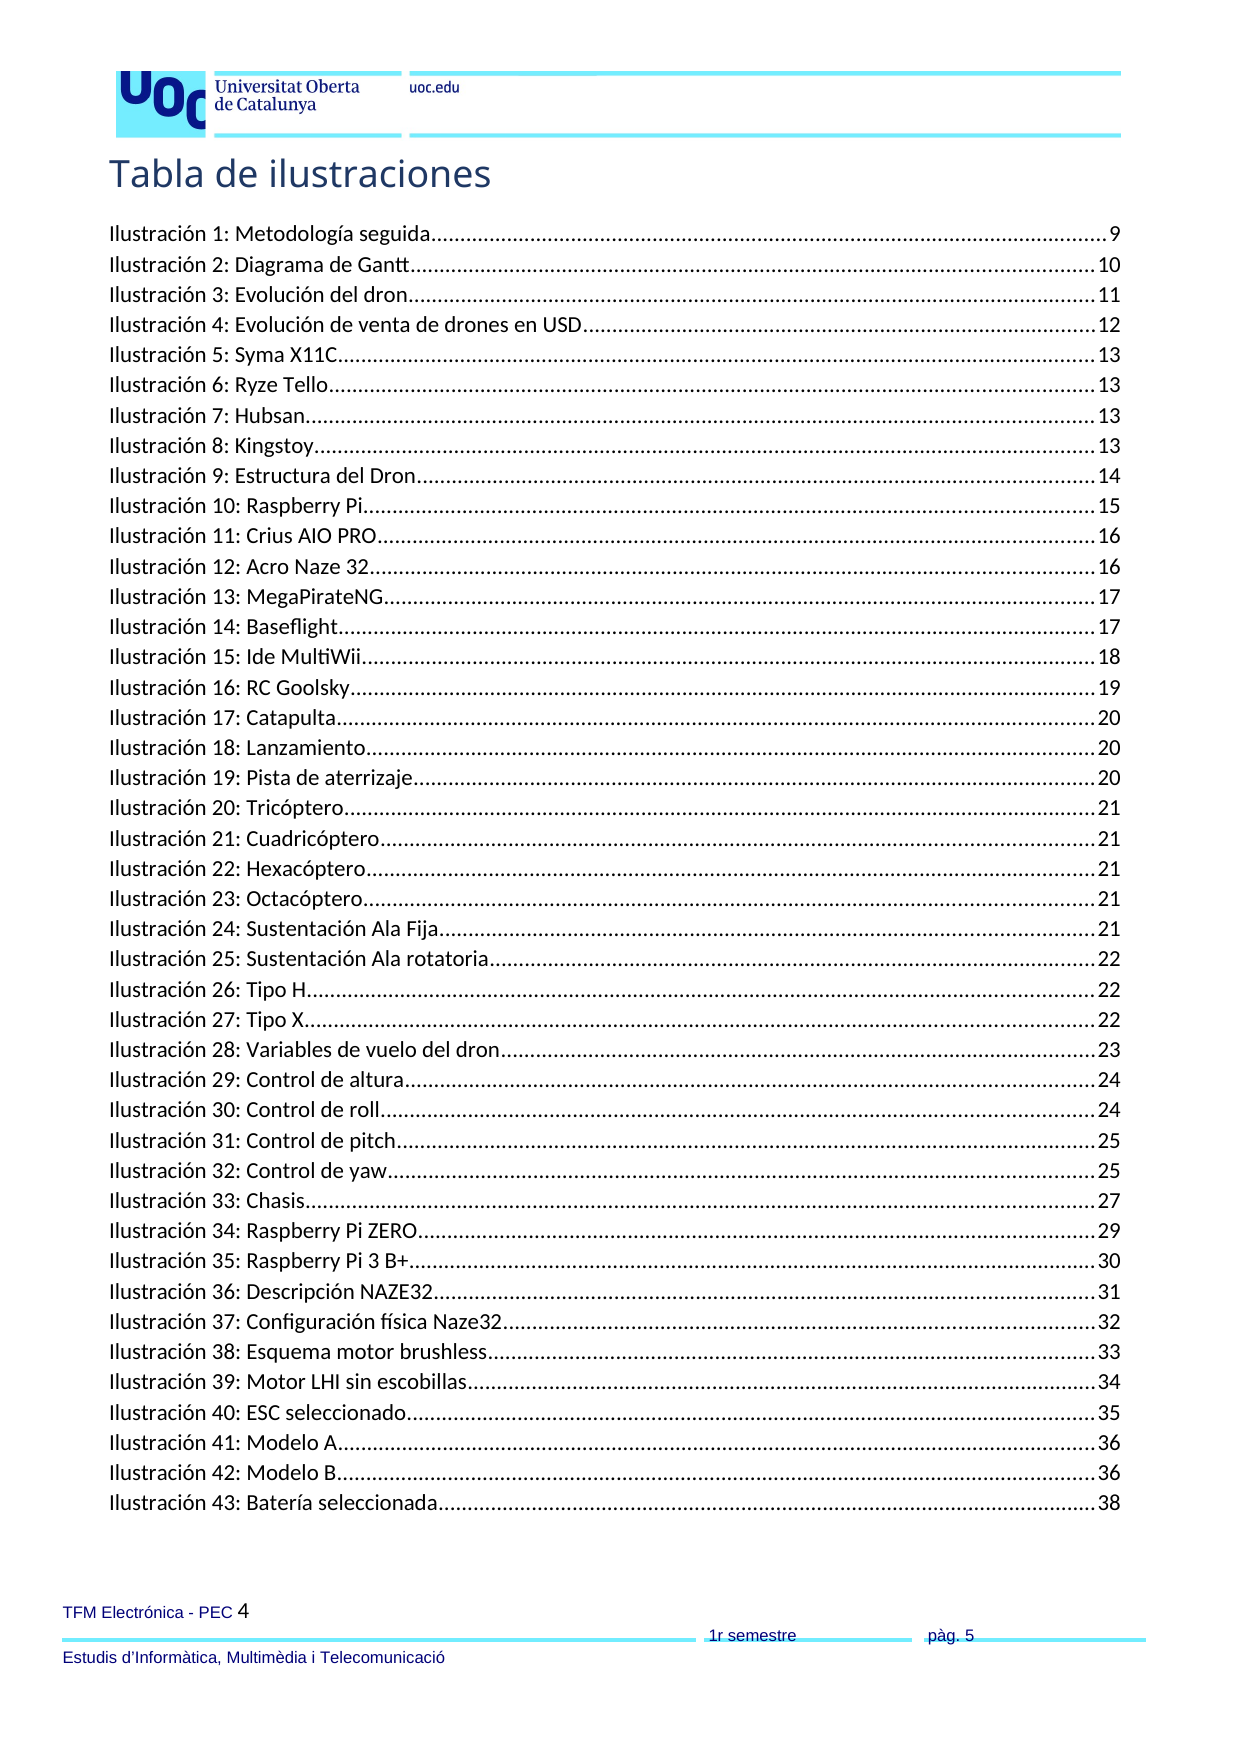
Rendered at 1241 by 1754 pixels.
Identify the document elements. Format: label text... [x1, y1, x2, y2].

text Ilustración 3: Evolución del dron 11 [109, 280, 1122, 308]
text Ilustración 41: Modelo A 36 [109, 1428, 1122, 1456]
text Ilustración 29: Control de altura 24 [109, 1065, 1122, 1093]
text Ilustración 40: ESC seleccionado 35 [109, 1398, 1122, 1426]
text Ilustración 25: Sustentación Ala rotatoria 22 [109, 944, 1122, 972]
text Ilustración 30: Control de roll 24 [109, 1096, 1122, 1123]
text Ilustración 35: Raspberry Pi 3 B+ 30 [109, 1247, 1122, 1274]
picture [116, 71, 1121, 141]
text Ilustración 1: Metodología seguida 9 [109, 219, 1122, 247]
text Ilustración 39: Motor LHI sin escobillas 34 [109, 1367, 1122, 1395]
text Ilustración 38: Esquema motor brushless 33 [109, 1337, 1122, 1365]
text Ilustración 22: Hexacóptero 21 [109, 854, 1122, 882]
text Ilustración 2: Diagrama de Gantt 10 [109, 250, 1122, 278]
text Ilustración 20: Tricóptero 21 [109, 793, 1122, 821]
text Ilustración 11: Crius AIO PRO 16 [109, 522, 1122, 549]
text Ilustración 19: Pista de aterrizaje 20 [109, 763, 1122, 791]
text Ilustración 4: Evolución de venta de drones en USD 12 [109, 310, 1122, 338]
text Ilustración 10: Raspberry Pi 15 [109, 491, 1122, 519]
text Ilustración 13: MegaPirateNG 17 [109, 582, 1122, 610]
text Ilustración 36: Descripción NAZE32 31 [109, 1277, 1122, 1305]
text Ilustración 12: Acro Naze 32 16 [109, 552, 1122, 580]
text Ilustración 16: RC Goolsky 19 [109, 673, 1122, 701]
text Ilustración 7: Hubsan 13 [109, 401, 1122, 429]
text Ilustración 14: Baseflight 17 [109, 612, 1122, 640]
text Ilustración 33: Chasis 27 [109, 1186, 1122, 1214]
text Ilustración 23: Octacóptero 21 [109, 884, 1122, 912]
text Ilustración 28: Variables de vuelo del dron 23 [109, 1035, 1122, 1063]
text Ilustración 5: Syma X11C 13 [109, 340, 1122, 368]
text Ilustración 34: Raspberry Pi ZERO 29 [109, 1216, 1122, 1244]
text Ilustración 31: Control de pitch 25 [109, 1126, 1122, 1154]
text Ilustración 37: Configuración física Naze32 32 [109, 1307, 1122, 1335]
text Ilustración 26: Tipo H 22 [109, 975, 1122, 1003]
text Tabla de ilustraciones [109, 148, 1122, 199]
text Ilustración 6: Ryze Tello 13 [109, 371, 1122, 398]
text Ilustración 21: Cuadricóptero 21 [109, 824, 1122, 852]
text Ilustración 17: Catapulta 20 [109, 703, 1122, 731]
text Ilustración 42: Modelo B 36 [109, 1458, 1122, 1486]
text Ilustración 24: Sustentación Ala Fija 21 [109, 914, 1122, 942]
text Ilustración 8: Kingstoy 13 [109, 431, 1122, 459]
text Ilustración 18: Lanzamiento 20 [109, 733, 1122, 761]
text Ilustración 15: Ide MultiWii 18 [109, 642, 1122, 670]
text Ilustración 32: Control de yaw 25 [109, 1156, 1122, 1184]
text Ilustración 43: Batería seleccionada 38 [109, 1488, 1122, 1516]
text Ilustración 9: Estructura del Dron 14 [109, 461, 1122, 489]
text Ilustración 27: Tipo X 22 [109, 1005, 1122, 1033]
